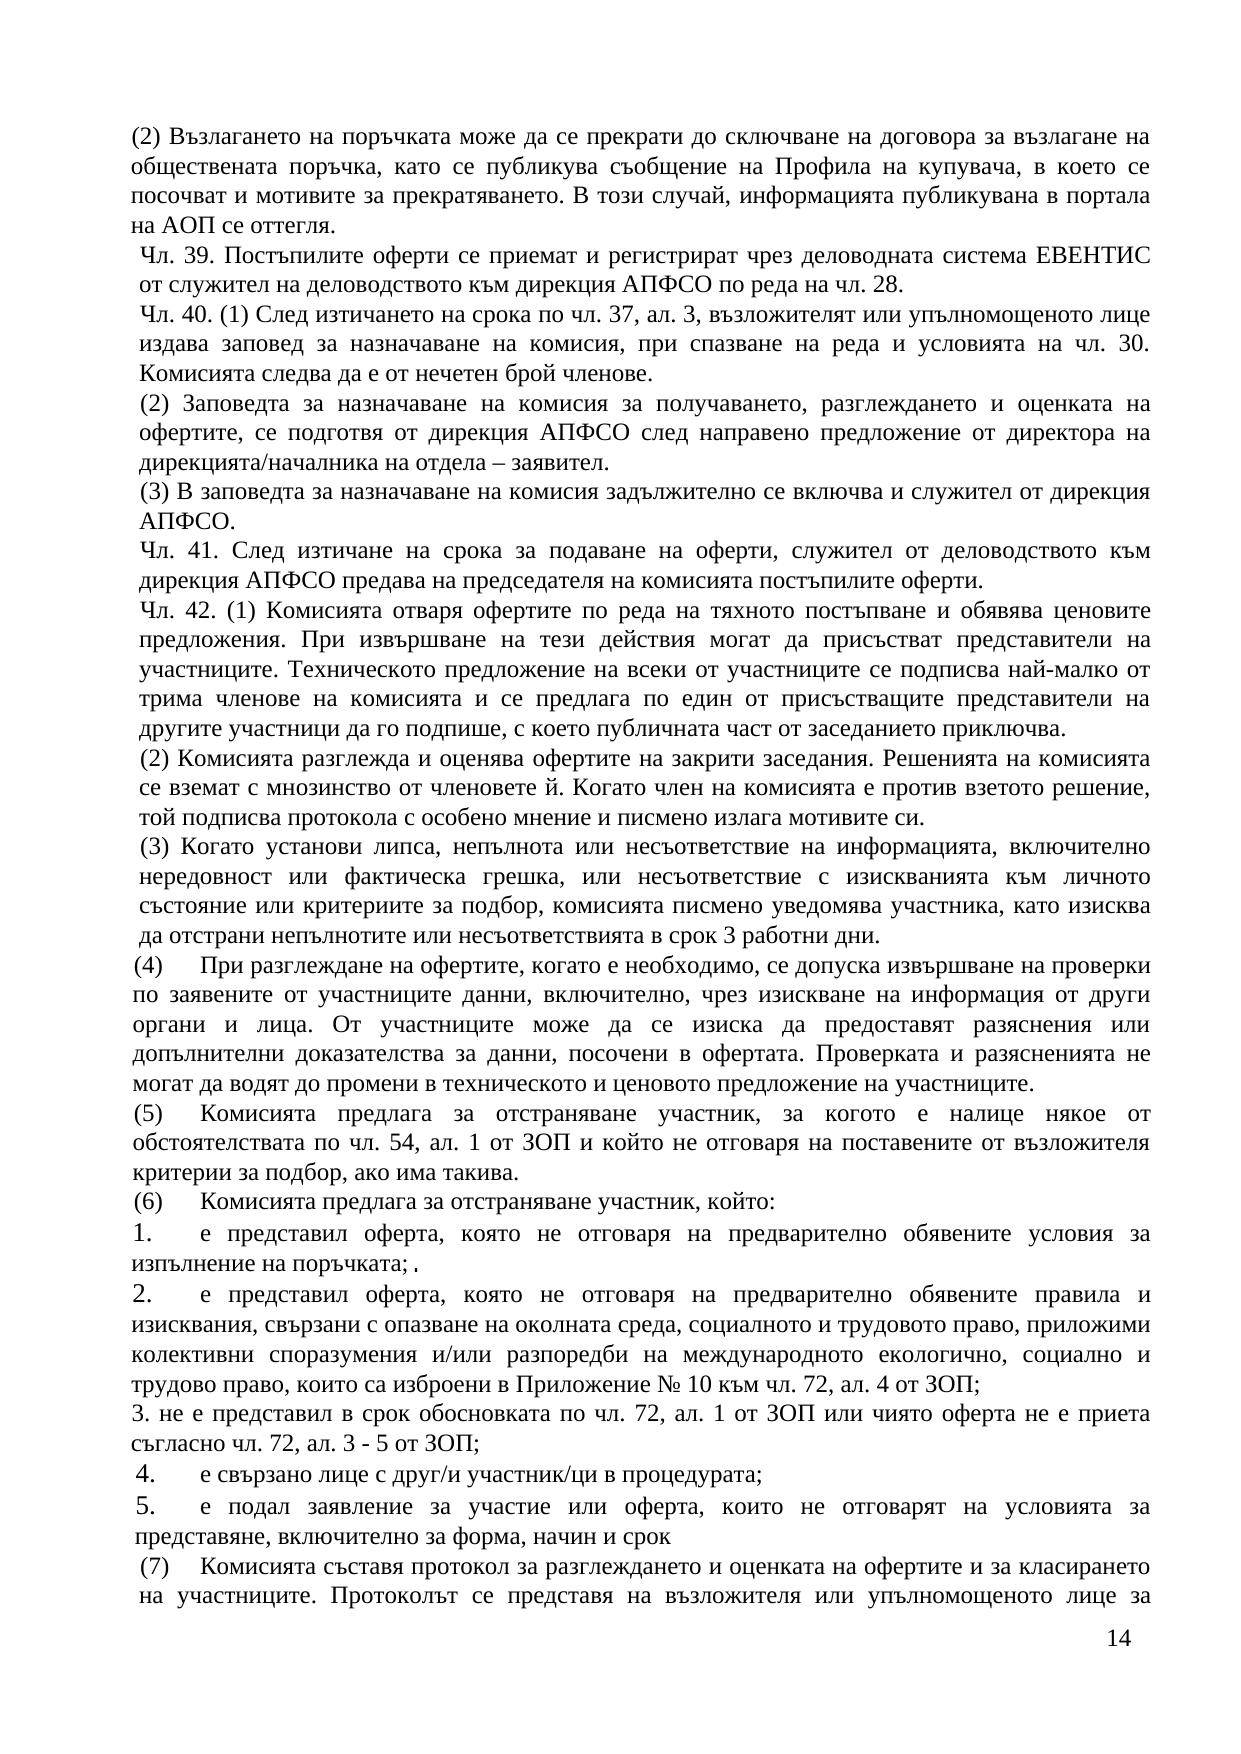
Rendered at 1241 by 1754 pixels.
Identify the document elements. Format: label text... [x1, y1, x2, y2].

text Чл. 42. (1) Комисията отваря офертите по реда на тяхното постъпване и обявява ценовите предложения. При извършване на тези действия могат да присъстват представители на участниците. Техническото предложение на всеки от участниците се подписва най-малко от трима членове на комисията и се предлага по един от присъстващите представители на другите участници да го подпише, с което публичната част от заседанието приключва. [139, 595, 1152, 742]
list е подал заявление за участие или оферта, които не отговарят на условията за представяне, включително за форма, начин и срок [134, 1489, 1152, 1550]
list При разглеждане на офертите, когато е необходимо, се допуска извършване на проверки по заявените от участниците данни, включително, чрез изискване на информация от други органи и лица. От участниците може да се изиска да предоставят разяснения или допълнителни доказателства за данни, посочени в офертата. Проверката и разясненията не могат да водят до промени в техническото и ценовото предложение на участниците. [132, 950, 1152, 1097]
list Комисията предлага за отстраняване участник, който: [132, 1186, 1152, 1215]
list е представил оферта, която не отговаря на предварително обявените условия за изпълнение на поръчката; [131, 1216, 1152, 1277]
text (2) Комисията разглежда и оценява офертите на закрити заседания. Решенията на комисията се вземат с мнозинство от членовете й. Когато член на комисията е против взетото решение, той подписва протокола с особено мнение и писмено излага мотивите си. [139, 743, 1152, 831]
text (3) Когато установи липса, непълнота или несъответствие на информацията, включително нередовност или фактическа грешка, или несъответствие с изискванията към личното състояние или критериите за подбор, комисията писмено уведомява участника, като изисква да отстрани непълнотите или несъответствията в срок 3 работни дни. [139, 831, 1152, 949]
text Чл. 41. След изтичане на срока за подаване на оферти, служител от деловодството към дирекция АПФСО предава на председателя на комисията постъпилите оферти. [139, 536, 1152, 594]
text (2) Възлагането на поръчката може да се прекрати до сключване на договора за възлагане на обществената поръчка, като се публикува съобщение на Профила на купувача, в което се посочват и мотивите за прекратяването. В този случай, информацията публикувана в портала на АОП се оттегля. [131, 121, 1152, 239]
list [139, 1551, 1152, 1609]
list е представил оферта, която не отговаря на предварително обявените правила и изисквания, свързани с опазване на околната среда, социалното и трудовото право, приложими колективни споразумения и/или разпоредби на международното екологично, социално и трудово право, които са изброени в Приложение № 10 към чл. 72, ал. 4 от ЗОП; [131, 1278, 1152, 1397]
list Комисията предлага за отстраняване участник, за когото е налице някое от обстоятелствата по чл. 54, ал. 1 от ЗОП и който не отговаря на поставените от възложителя критерии за подбор, ако има такива. [132, 1098, 1152, 1186]
text (3) В заповедта за назначаване на комисия задължително се включва и служител от дирекция АПФСО. [139, 476, 1152, 535]
list е свързано лице с друг/и участник/ци в процедурата; [134, 1457, 1152, 1489]
text 3. не е представил в срок обосновката по чл. 72, ал. 1 от ЗОП или чиято оферта не е приета съгласно чл. 72, ал. 3 - 5 от ЗОП; [131, 1398, 1152, 1457]
text (2) Заповедта за назначаване на комисия за получаването, разглеждането и оценката на офертите, се подготвя от дирекция АПФСО след направено предложение от директора на дирекцията/началника на отдела – заявител. [139, 388, 1152, 476]
text Чл. 39. Постъпилите оферти се приемат и регистрират чрез деловодната система ЕВЕНТИС от служител на деловодството към дирекция АПФСО по реда на чл. 28. [139, 240, 1152, 298]
text Чл. 40. (1) След изтичането на срока по чл. 37, ал. 3, възложителят или упълномощеното лице издава заповед за назначаване на комисия, при спазване на реда и условията на чл. 30. Комисията следва да е от нечетен брой членове. [139, 299, 1152, 387]
